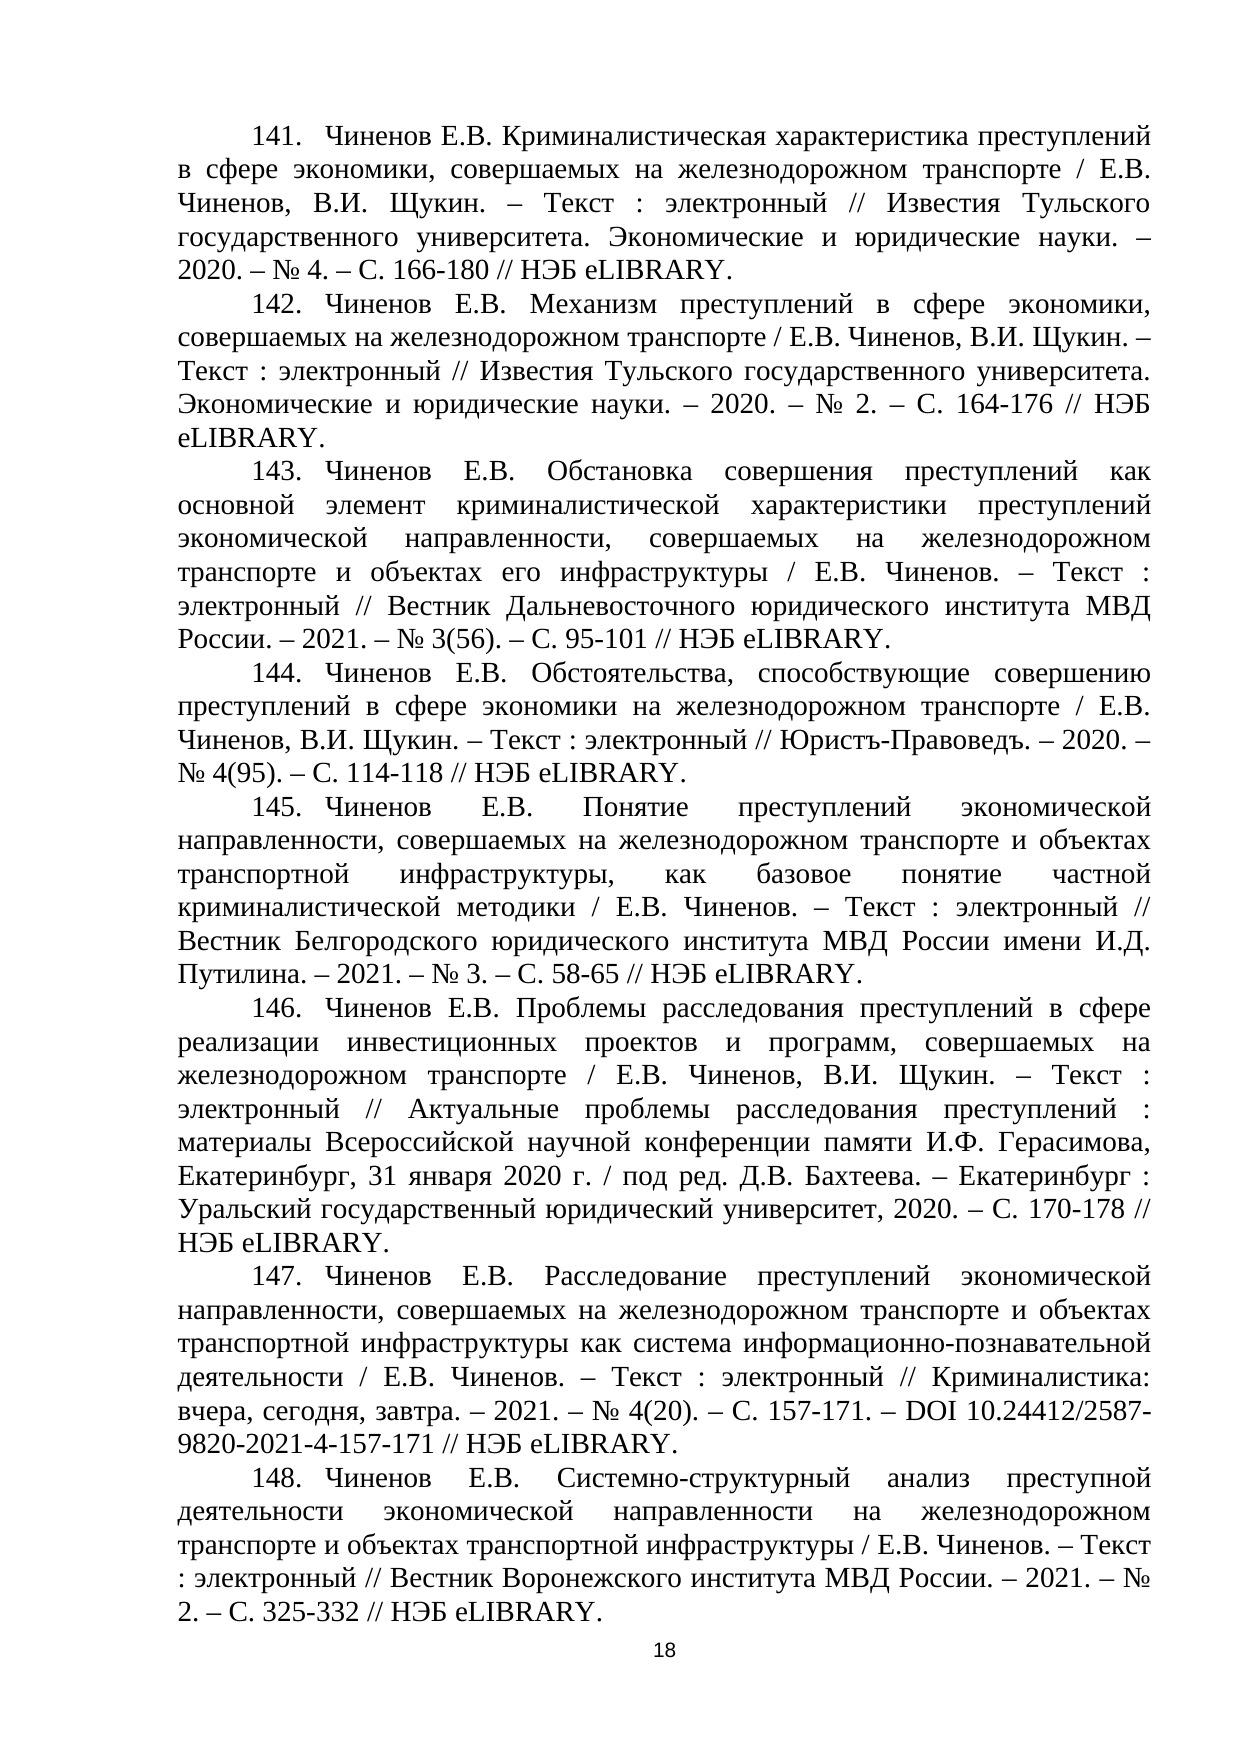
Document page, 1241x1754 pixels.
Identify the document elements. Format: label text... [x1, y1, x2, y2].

list Чиненов Е.В. Обстоятельства, способствующие совершению преступлений в сфере экономики на железнодорожном транспорте / Е.В. Чиненов, В.И. Щукин. – Текст : электронный // Юристъ-Правоведъ. – 2020. – № 4(95). – С. 114-118 // НЭБ eLIBRARY. [177, 655, 1152, 789]
list Чиненов Е.В. Обстановка совершения преступлений как основной элемент криминалистической характеристики преступлений экономической направленности, совершаемых на железнодорожном транспорте и объектах его инфраструктуры / Е.В. Чиненов. – Текст : электронный // Вестник Дальневосточного юридического института МВД России. – 2021. – № 3(56). – С. 95-101 // НЭБ eLIBRARY. [177, 453, 1152, 655]
list Чиненов Е.В. Криминалистическая характеристика преступлений в сфере экономики, совершаемых на железнодорожном транспорте / Е.В. Чиненов, В.И. Щукин. – Текст : электронный // Известия Тульского государственного университета. Экономические и юридические науки. – 2020. – № 4. – С. 166-180 // НЭБ eLIBRARY. [177, 118, 1152, 286]
list Чиненов Е.В. Проблемы расследования преступлений в сфере реализации инвестиционных проектов и программ, совершаемых на железнодорожном транспорте / Е.В. Чиненов, В.И. Щукин. – Текст : электронный // Актуальные проблемы расследования преступлений : материалы Всероссийской научной конференции памяти И.Ф. Герасимова, Екатеринбург, 31 января 2020 г. / под ред. Д.В. Бахтеева. – Екатеринбург : Уральский государственный юридический университет, 2020. – С. 170-178 // НЭБ eLIBRARY. [177, 990, 1152, 1258]
list Чиненов Е.В. Системно-структурный анализ преступной деятельности экономической направленности на железнодорожном транспорте и объектах транспортной инфраструктуры / Е.В. Чиненов. – Текст : электронный // Вестник Воронежского института МВД России. – 2021. – № 2. – С. 325-332 // НЭБ eLIBRARY. [177, 1460, 1152, 1627]
list Чиненов Е.В. Расследование преступлений экономической направленности, совершаемых на железнодорожном транспорте и объектах транспортной инфраструктуры как система информационно-познавательной деятельности / Е.В. Чиненов. – Текст : электронный // Криминалистика: вчера, сегодня, завтра. – 2021. – № 4(20). – С. 157-171. – DOI 10.24412/2587-9820-2021-4-157-171 // НЭБ eLIBRARY. [177, 1258, 1152, 1460]
list Чиненов Е.В. Понятие преступлений экономической направленности, совершаемых на железнодорожном транспорте и объектах транспортной инфраструктуры, как базовое понятие частной криминалистической методики / Е.В. Чиненов. – Текст : электронный // Вестник Белгородского юридического института МВД России имени И.Д. Путилина. – 2021. – № 3. – С. 58-65 // НЭБ eLIBRARY. [177, 789, 1152, 990]
list Чиненов Е.В. Механизм преступлений в сфере экономики, совершаемых на железнодорожном транспорте / Е.В. Чиненов, В.И. Щукин. – Текст : электронный // Известия Тульского государственного университета. Экономические и юридические науки. – 2020. – № 2. – С. 164-176 // НЭБ eLIBRARY. [177, 286, 1152, 453]
